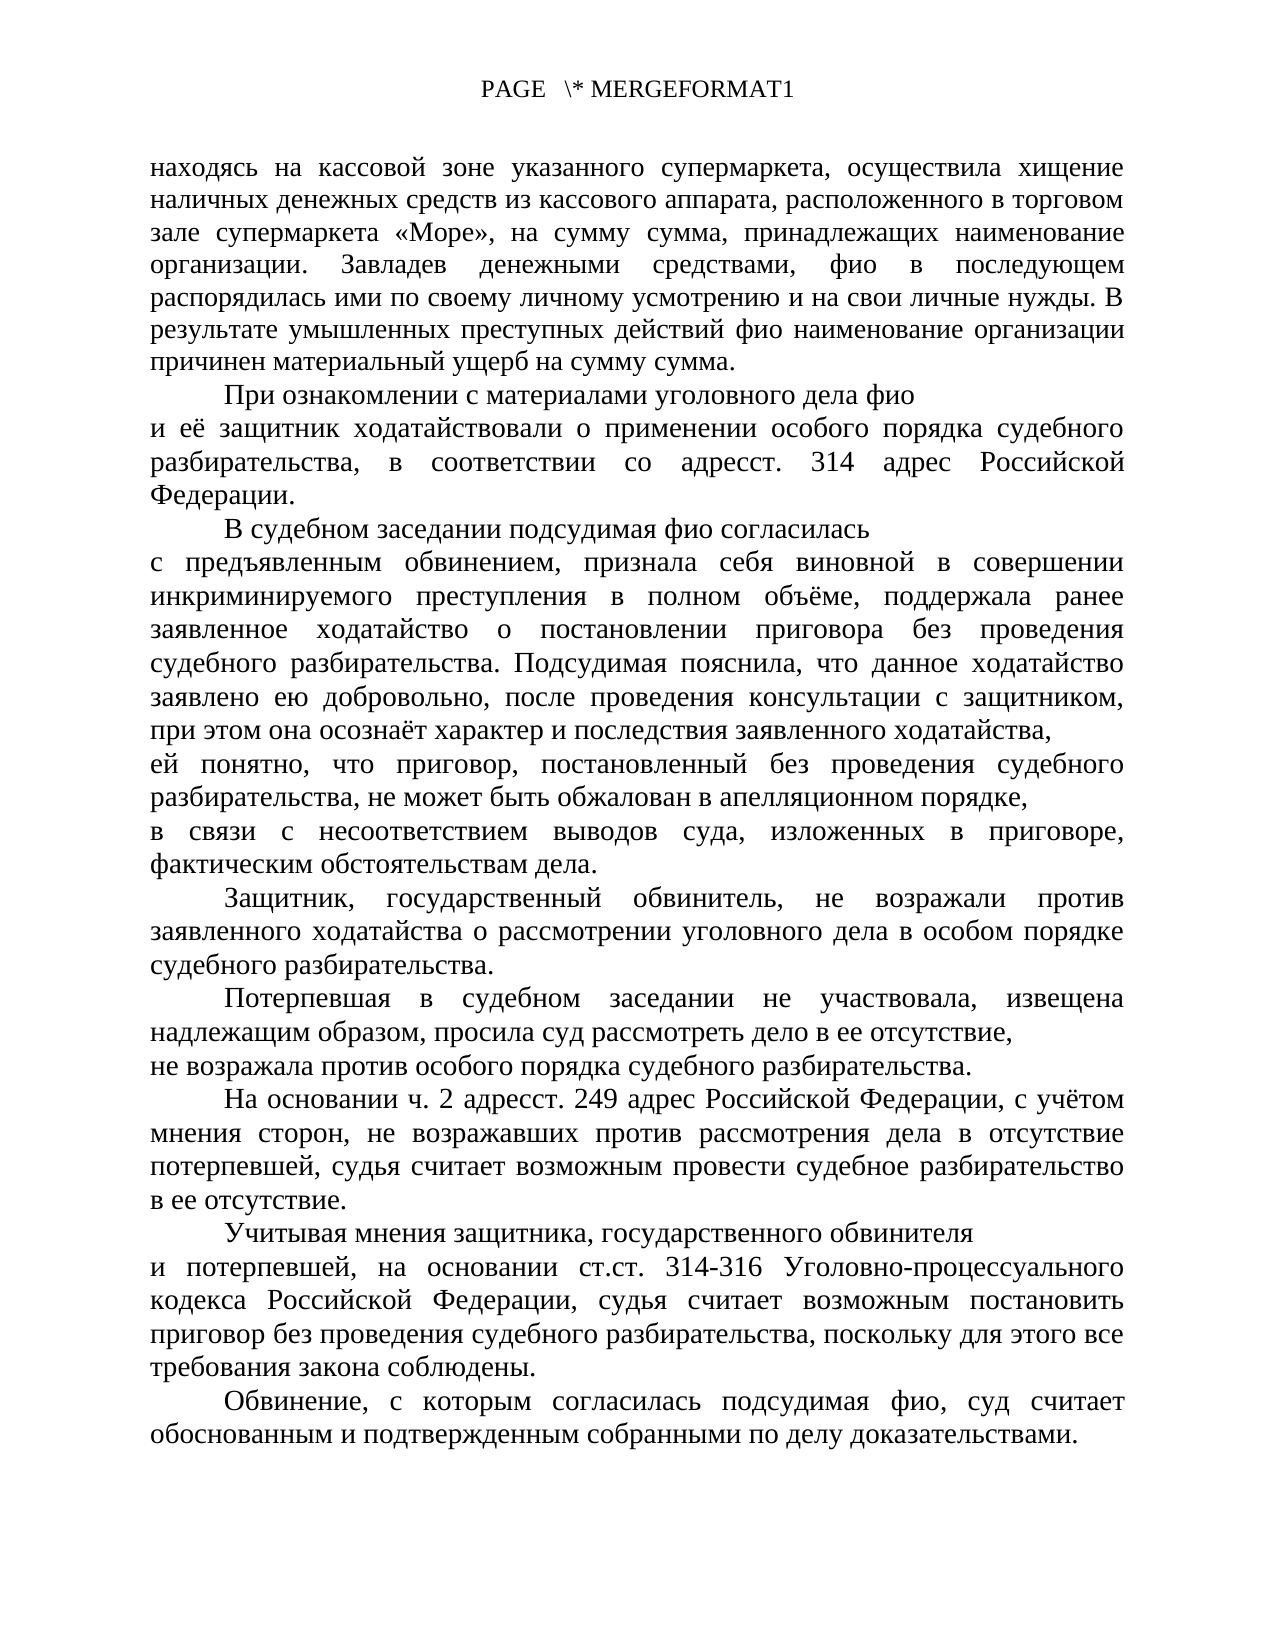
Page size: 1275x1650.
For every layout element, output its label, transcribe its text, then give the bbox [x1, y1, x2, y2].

text Учитывая мнения защитника, государственного обвинителя и потерпевшей, на основании ст.ст. 314-316 Уголовно-процессуального кодекса Российской Федерации, судья считает возможным постановить приговор без проведения судебного разбирательства, поскольку для этого все требования закона соблюдены. [150, 1215, 1125, 1383]
text Защитник, государственный обвинитель, не возражали против заявленного ходатайства о рассмотрении уголовного дела в особом порядке судебного разбирательства. [150, 880, 1125, 981]
text Обвинение, с которым согласилась подсудимая фио, суд считает обоснованным и подтвержденным собранными по делу доказательствами. [150, 1383, 1125, 1450]
text При ознакомлении с материалами уголовного дела фио и её защитник ходатайствовали о применении особого порядка судебного разбирательства, в соответствии со адресст. 314 адрес Российской Федерации. [150, 377, 1125, 511]
text На основании ч. 2 адресст. 249 адрес Российской Федерации, с учётом мнения сторон, не возражавших против рассмотрения дела в отсутствие потерпевшей, судья считает возможным провести судебное разбирательство в ее отсутствие. [150, 1081, 1125, 1215]
text Потерпевшая в судебном заседании не участвовала, извещена надлежащим образом, просила суд рассмотреть дело в ее отсутствие, не возражала против особого порядка судебного разбирательства. [150, 981, 1125, 1081]
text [150, 150, 1125, 377]
text В судебном заседании подсудимая фио согласилась с предъявленным обвинением, признала себя виновной в совершении инкриминируемого преступления в полном объёме, поддержала ранее заявленное ходатайство о постановлении приговора без проведения судебного разбирательства. Подсудимая пояснила, что данное ходатайство заявлено ею добровольно, после проведения консультации с защитником, при этом она осознаёт характер и последствия заявленного ходатайства, ей понятно, что приговор, постановленный без проведения судебного разбирательства, не может быть обжалован в апелляционном порядке, в связи с несоответствием выводов суда, изложенных в приговоре, фактическим обстоятельствам дела. [150, 511, 1125, 880]
